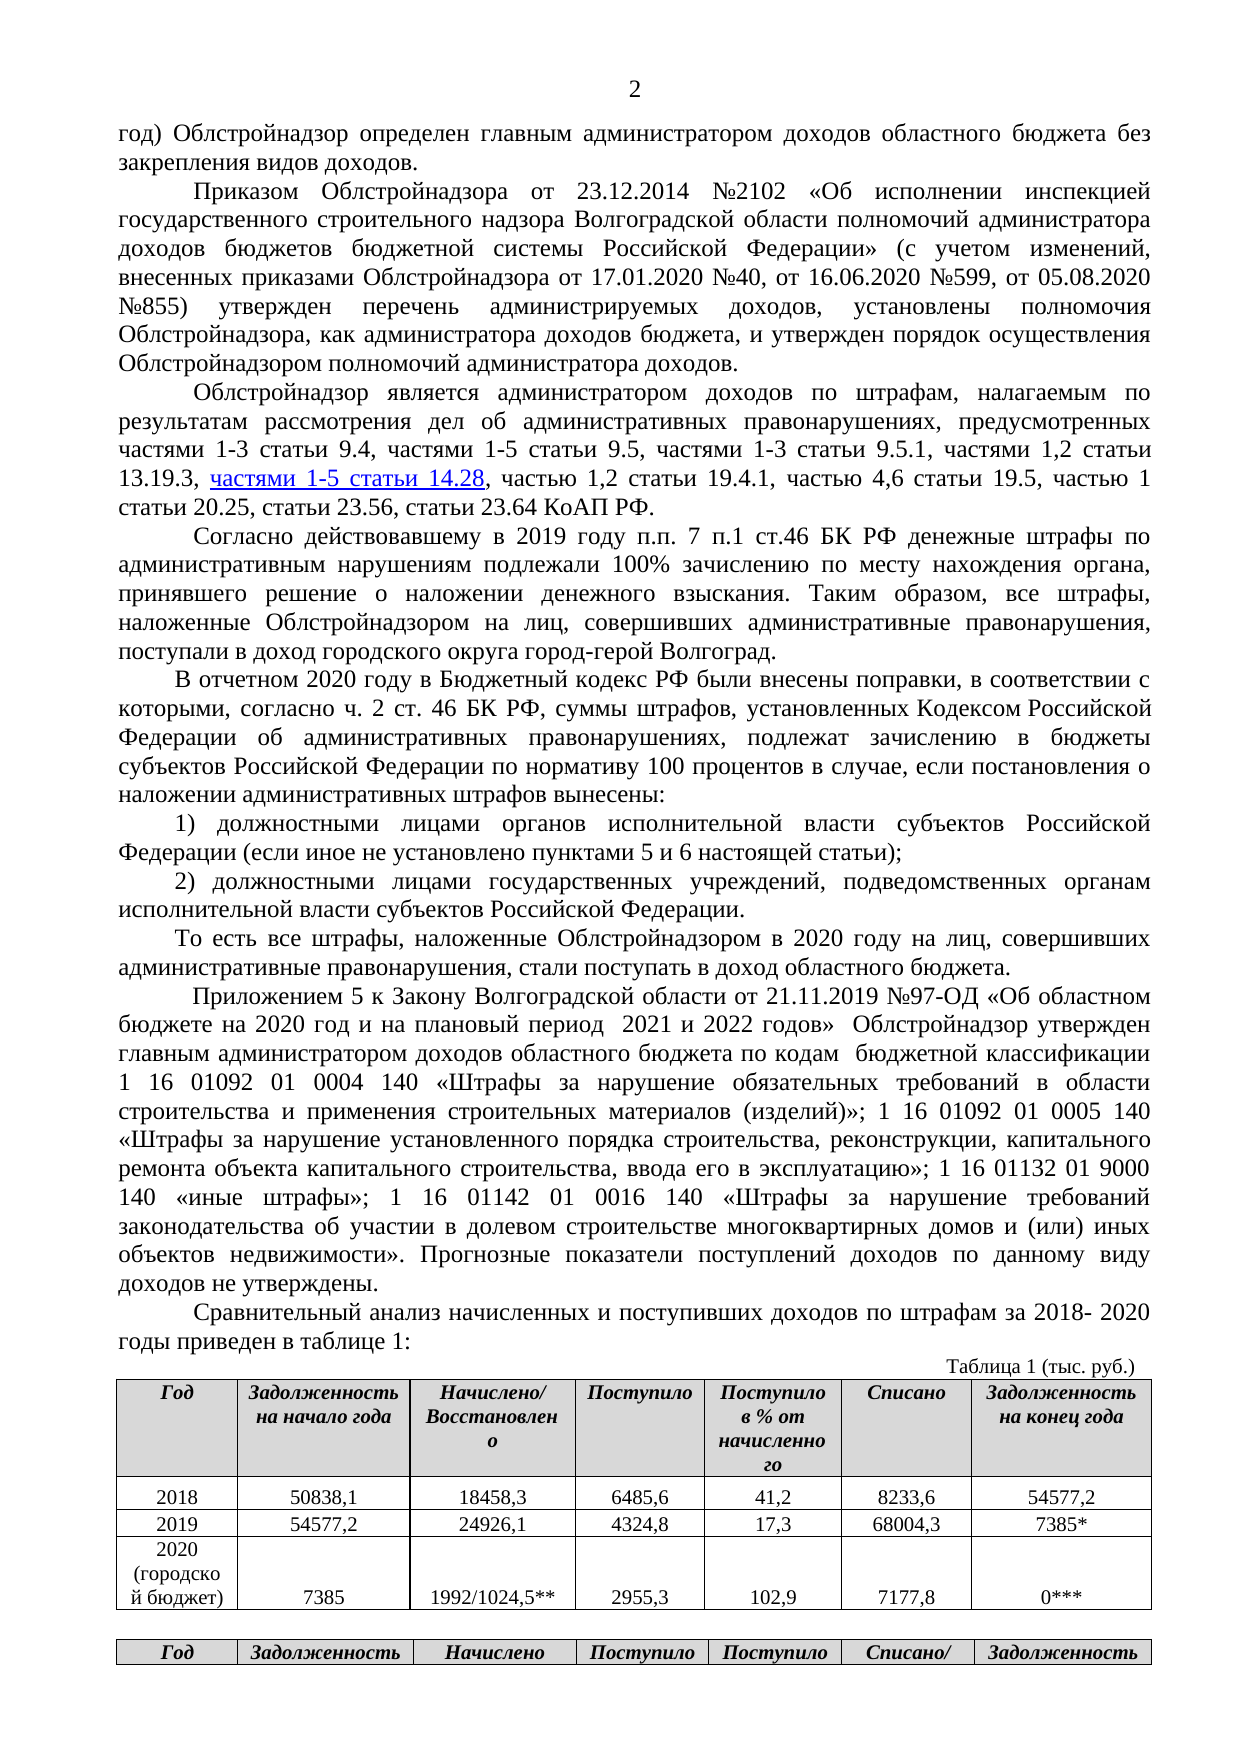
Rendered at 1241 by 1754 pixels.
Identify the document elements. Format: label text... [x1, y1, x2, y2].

table_cell 7385* [972, 1510, 1151, 1536]
text То есть все штрафы, наложенные Облстройнадзором в 2020 году на лиц, совершивших административные правонарушения, стали поступать в доход областного бюджета. [118, 923, 1152, 981]
table_header Год [117, 1640, 237, 1664]
text Согласно действовавшему в 2019 году п.п. 7 п.1 ст.46 БК РФ денежные штрафы по административным нарушениям подлежали 100% зачислению по месту нахождения органа, принявшего решение о наложении денежного взыскания. Таким образом, все штрафы, наложенные Облстройнадзором на лиц, совершивших административные правонарушения, поступали в доход городского округа город-герой Волгоград. [118, 521, 1152, 664]
table_cell 2955,3 [576, 1537, 704, 1609]
table_cell 17,3 [705, 1510, 841, 1536]
table_header Начислено/ Восстановлено [411, 1380, 575, 1476]
text Облстройнадзор является администратором доходов по штрафам, налагаемым по результатам рассмотрения дел об административных правонарушениях, предусмотренных частями 1-3 статьи 9.4, частями 1-5 статьи 9.5, частями 1-3 статьи 9.5.1, частями 1,2 статьи 13.19.3, частями 1-5 статьи 14.28, частью 1,2 статьи 19.4.1, частью 4,6 статьи 19.5, частью 1 статьи 20.25, статьи 23.56, статьи 23.64 КоАП РФ. [118, 377, 1152, 521]
text Сравнительный анализ начисленных и поступивших доходов по штрафам за 2018- 2020 годы приведен в таблице 1: [118, 1297, 1152, 1354]
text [118, 118, 1152, 176]
table_cell 4324,8 [576, 1510, 704, 1536]
table_cell 2020 (городской бюджет) [117, 1537, 237, 1609]
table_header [975, 1640, 1151, 1664]
table_header Задолженность на начало года [238, 1380, 409, 1476]
table_cell 8233,6 [842, 1477, 971, 1509]
table_cell 6485,6 [576, 1477, 704, 1509]
text Приложением 5 к Закону Волгоградской области от 21.11.2019 №97-ОД «Об областном бюджете на 2020 год и на плановый период 2021 и 2022 годов» Облстройнадзор утвержден главным администратором доходов областного бюджета по кодам бюджетной классификации 1 16 01092 01 0004 140 «Штрафы за нарушение обязательных требований в области строительства и применения строительных материалов (изделий)»; 1 16 01092 01 0005 140 «Штрафы за нарушение установленного порядка строительства, реконструкции, капитального ремонта объекта капитального строительства, ввода его в эксплуатацию»; 1 16 01132 01 9000 140 «иные штрафы»; 1 16 01142 01 0016 140 «Штрафы за нарушение требований законодательства об участии в долевом строительстве многоквартирных домов и (или) иных объектов недвижимости». Прогнозные показатели поступлений доходов по данному виду доходов не утверждены. [118, 981, 1152, 1297]
table_cell 1992/1024,5** [411, 1537, 575, 1609]
table_header Год [117, 1380, 237, 1476]
table_header Задолженность на конец года [972, 1380, 1151, 1476]
table_cell 18458,3 [411, 1477, 575, 1509]
table_header Поступило [577, 1640, 708, 1664]
table_cell 54577,2 [972, 1477, 1151, 1509]
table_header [238, 1640, 413, 1664]
table_header Поступило в % от начисленного [705, 1380, 841, 1476]
text Приказом Облстройнадзора от 23.12.2014 №2102 «Об исполнении инспекцией государственного строительного надзора Волгоградской области полномочий администратора доходов бюджетов бюджетной системы Российской Федерации» (с учетом изменений, внесенных приказами Облстройнадзора от 17.01.2020 №40, от 16.06.2020 №599, от 05.08.2020 №855) утвержден перечень администрируемых доходов, установлены полномочия Облстройнадзора, как администратора доходов бюджета, и утвержден порядок осуществления Облстройнадзором полномочий администратора доходов. [118, 176, 1152, 377]
table_cell 2018 [117, 1477, 237, 1509]
text 1) должностными лицами органов исполнительной власти субъектов Российской Федерации (если иное не установлено пунктами 5 и 6 настоящей статьи); [118, 808, 1152, 866]
table_header Поступило [576, 1380, 704, 1476]
table_cell 54577,2 [238, 1510, 409, 1536]
table_cell 7385 [238, 1537, 409, 1609]
table_header Списано/ уменьшено [842, 1640, 974, 1664]
text 2) должностными лицами государственных учреждений, подведомственных органам исполнительной власти субъектов Российской Федерации. [118, 866, 1152, 923]
table_header Списано [842, 1380, 971, 1476]
table_cell 50838,1 [238, 1477, 409, 1509]
table_cell 2019 [117, 1510, 237, 1536]
table_cell 68004,3 [842, 1510, 971, 1536]
table_cell 0*** [972, 1537, 1151, 1609]
table_cell 24926,1 [411, 1510, 575, 1536]
table_cell 41,2 [705, 1477, 841, 1509]
text Таблица 1 (тыс. руб.) [118, 1354, 1152, 1378]
table_header Начислено [414, 1640, 576, 1664]
text В отчетном 2020 году в Бюджетный кодекс РФ были внесены поправки, в соответствии с которыми, согласно ч. 2 ст. 46 БК РФ, суммы штрафов, установленных Кодексом Российской Федерации об административных правонарушениях, подлежат зачислению в бюджеты субъектов Российской Федерации по нормативу 100 процентов в случае, если постановления о наложении административных штрафов вынесены: [118, 664, 1152, 808]
table_cell 102,9 [705, 1537, 841, 1609]
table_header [709, 1640, 841, 1664]
table_cell 7177,8 [842, 1537, 971, 1609]
